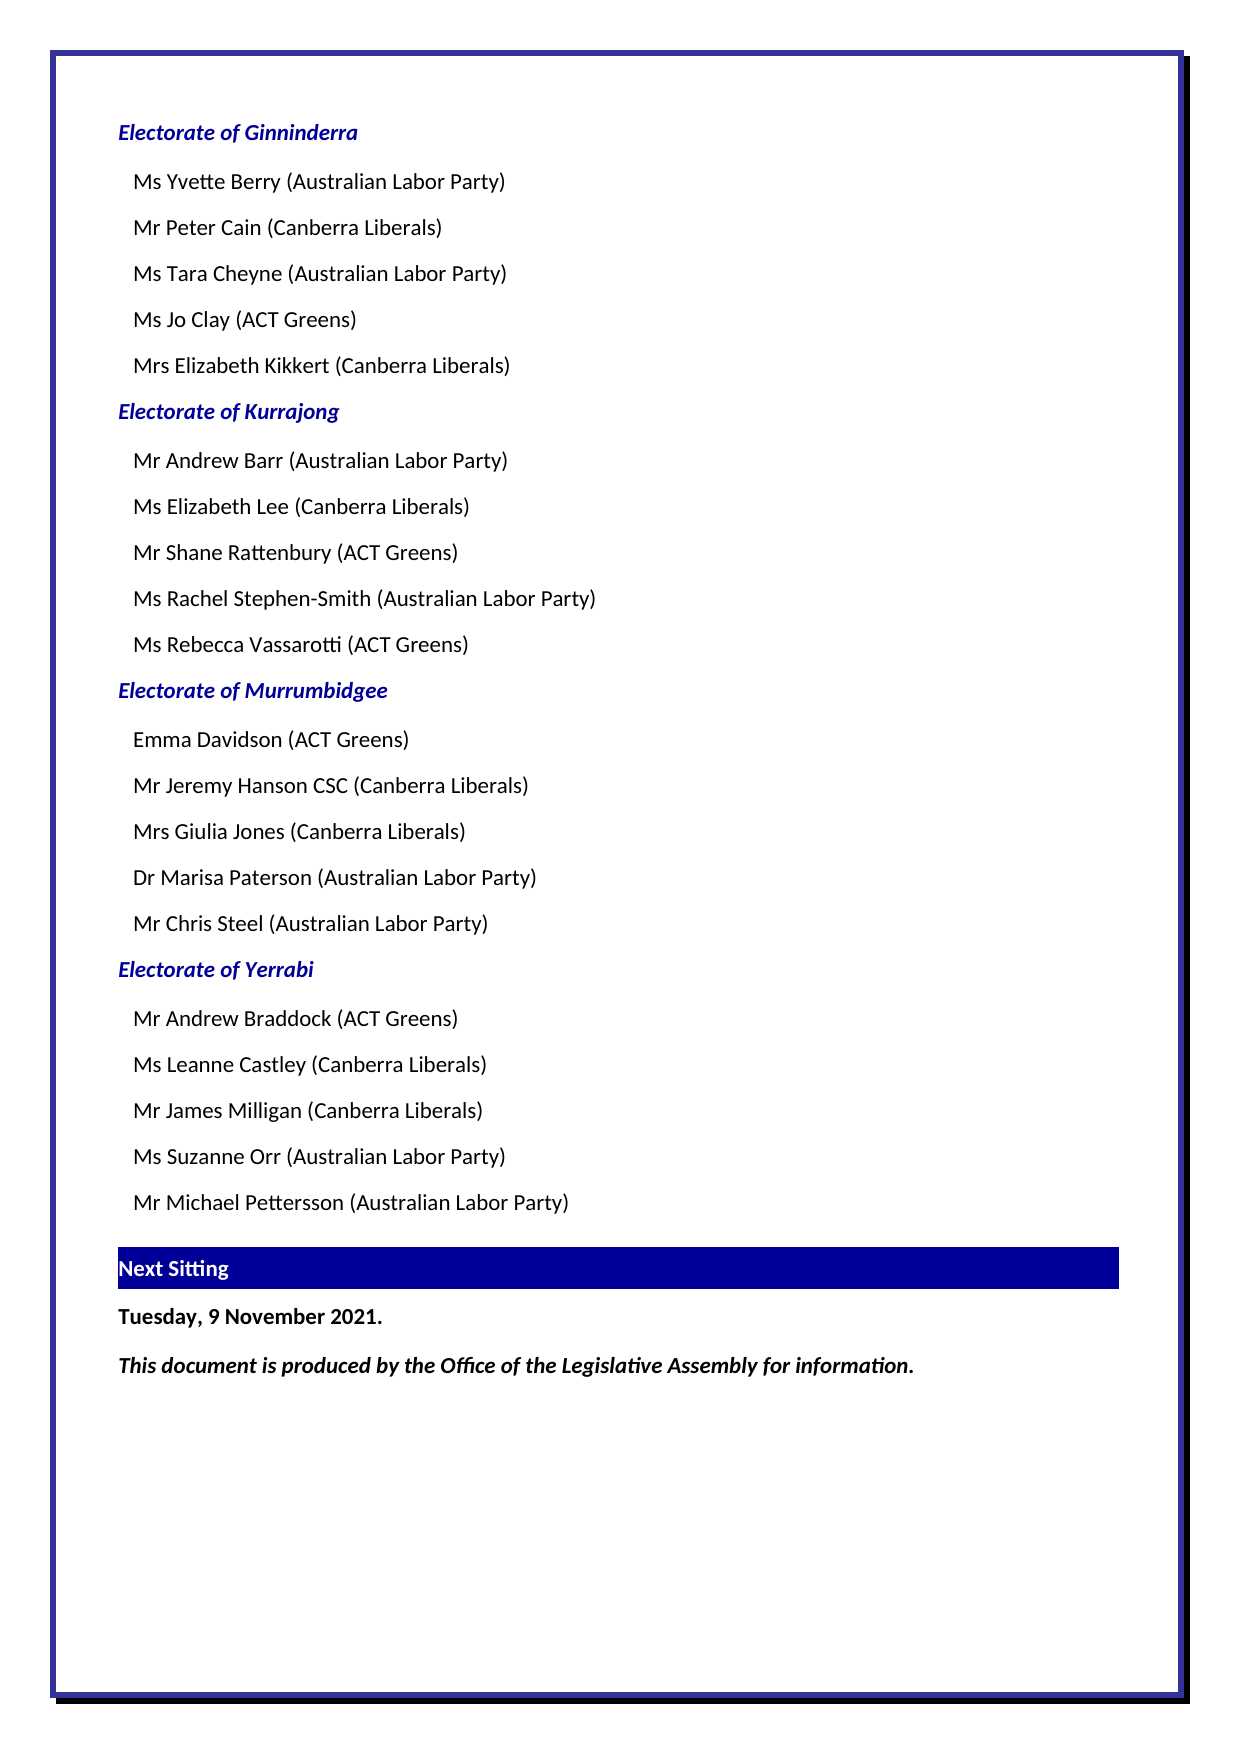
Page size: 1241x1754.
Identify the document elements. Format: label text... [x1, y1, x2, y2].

text Mr James Milligan (Canberra Liberals) [133, 1096, 1119, 1124]
text Ms Jo Clay (ACT Greens) [133, 305, 1119, 333]
text Ms Yvette Berry (Australian Labor Party) [133, 167, 1119, 195]
text Ms Tara Cheyne (Australian Labor Party) [133, 259, 1119, 287]
text Mr Andrew Braddock (ACT Greens) [133, 1004, 1119, 1032]
text Ms Rachel Stephen-Smith (Australian Labor Party) [133, 584, 1119, 612]
text Mr Jeremy Hanson CSC (Canberra Liberals) [133, 771, 1119, 799]
subtitle Next Sitting [118, 1248, 1119, 1288]
text Ms Suzanne Orr (Australian Labor Party) [133, 1142, 1119, 1170]
text Ms Leanne Castley (Canberra Liberals) [133, 1050, 1119, 1078]
text Mrs Giulia Jones (Canberra Liberals) [133, 817, 1119, 845]
text This document is produced by the Office of the Legislative Assembly for information. [118, 1351, 1119, 1379]
text Tuesday, 9 November 2021. [118, 1302, 1119, 1330]
text Ms Elizabeth Lee (Canberra Liberals) [133, 492, 1119, 520]
text Emma Davidson (ACT Greens) [133, 725, 1119, 753]
text Mrs Elizabeth Kikkert (Canberra Liberals) [133, 351, 1119, 379]
text Mr Peter Cain (Canberra Liberals) [133, 213, 1119, 241]
subtitle Electorate of Murrumbidgee [118, 676, 1119, 704]
text Mr Shane Rattenbury (ACT Greens) [133, 538, 1119, 566]
subtitle Electorate of Kurrajong [118, 397, 1119, 425]
text Mr Andrew Barr (Australian Labor Party) [133, 446, 1119, 474]
subtitle Electorate of Ginninderra [118, 118, 1119, 146]
text Dr Marisa Paterson (Australian Labor Party) [133, 863, 1119, 891]
subtitle Electorate of Yerrabi [118, 955, 1119, 983]
text Ms Rebecca Vassarotti (ACT Greens) [133, 630, 1119, 658]
text Mr Chris Steel (Australian Labor Party) [133, 909, 1119, 937]
text Mr Michael Pettersson (Australian Labor Party) [133, 1188, 1119, 1216]
